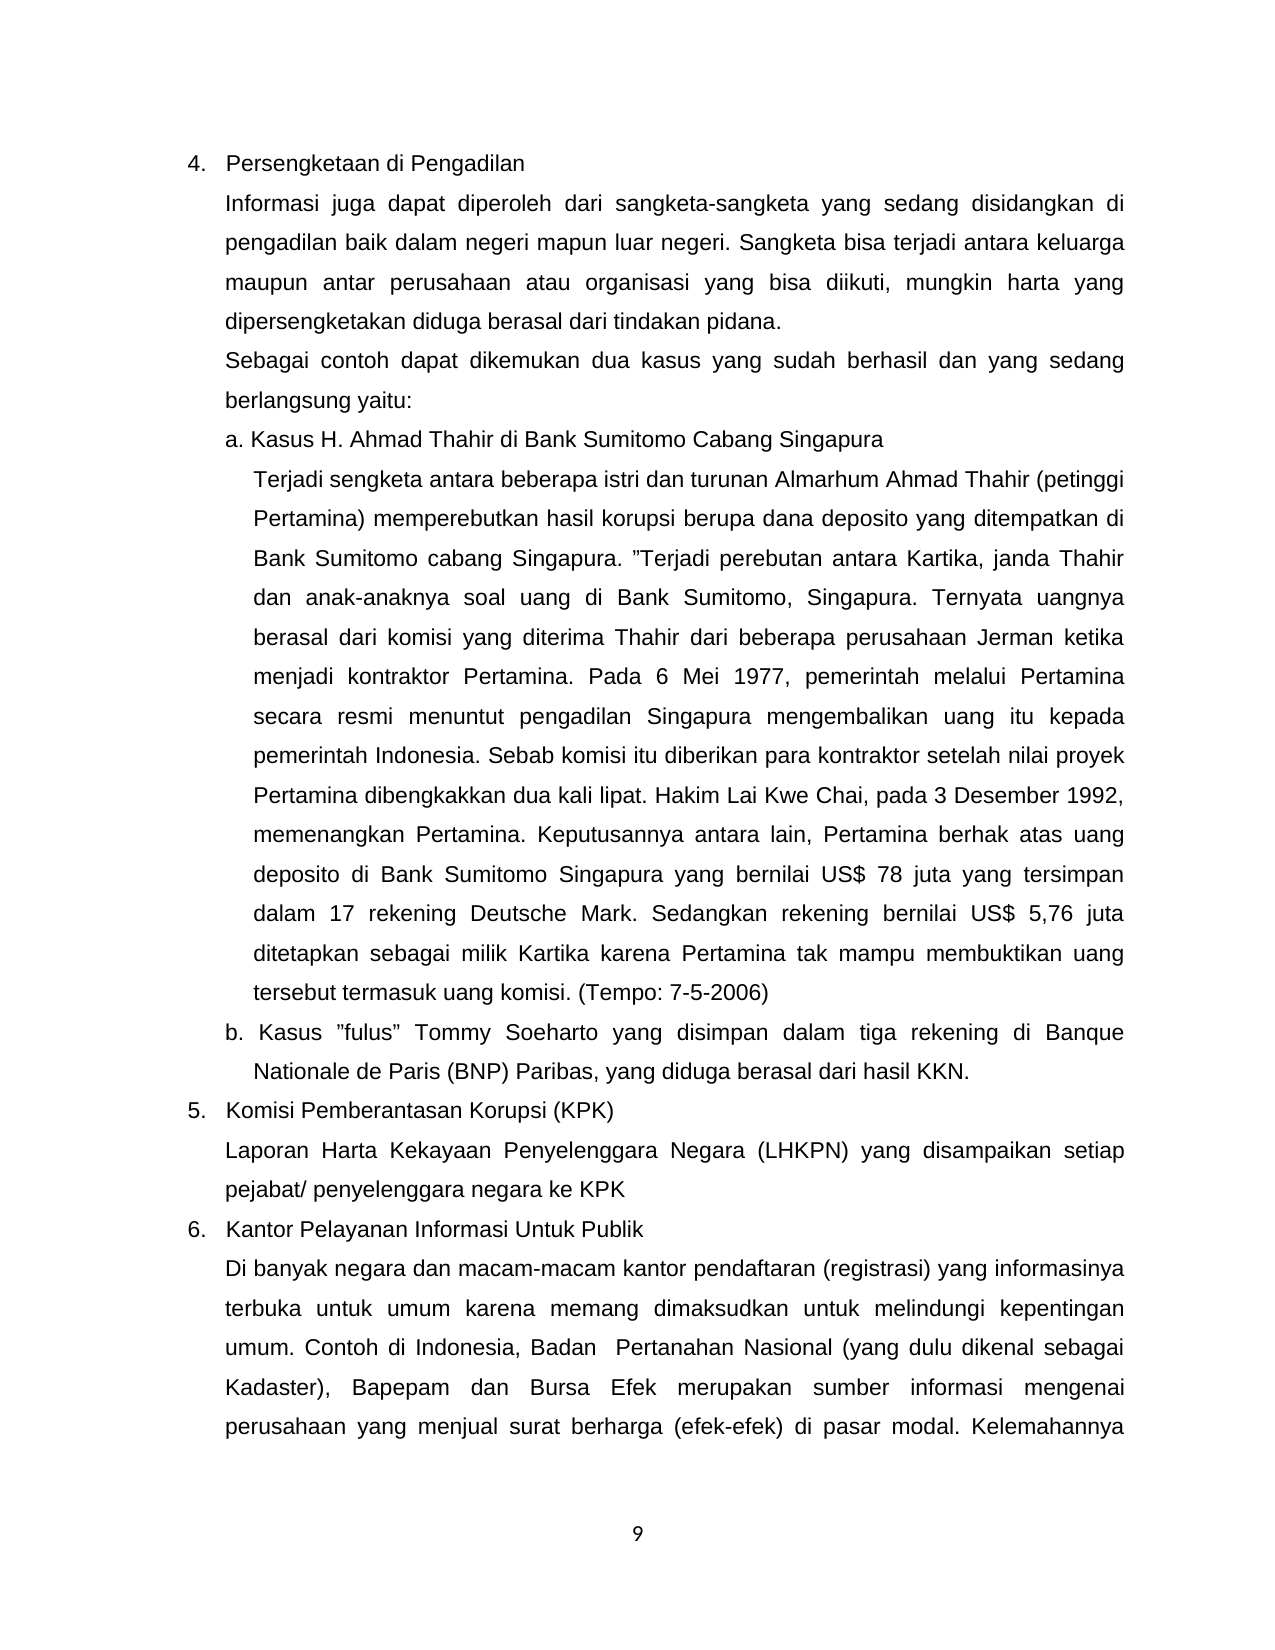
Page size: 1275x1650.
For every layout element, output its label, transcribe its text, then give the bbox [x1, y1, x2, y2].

list Sebagai contoh dapat dikemukan dua kasus yang sudah berhasil dan yang sedang berlangsung yaitu: [225, 347, 1125, 413]
list Terjadi sengketa antara beberapa istri dan turunan Almarhum Ahmad Thahir (petinggi Pertamina) memperebutkan hasil korupsi berupa dana deposito yang ditempatkan di Bank Sumitomo cabang Singapura. ”Terjadi perebutan antara Kartika, janda Thahir dan anak-anaknya soal uang di Bank Sumitomo, Singapura. Ternyata uangnya berasal dari komisi yang diterima Thahir dari beberapa perusahaan Jerman ketika menjadi kontraktor Pertamina. Pada 6 Mei 1977, pemerintah melalui Pertamina secara resmi menuntut pengadilan Singapura mengembalikan uang itu kepada pemerintah Indonesia. Sebab komisi itu diberikan para kontraktor setelah nilai proyek Pertamina dibengkakkan dua kali lipat. Hakim Lai Kwe Chai, pada 3 Desember 1992, memenangkan Pertamina. Keputusannya antara lain, Pertamina berhak atas uang deposito di Bank Sumitomo Singapura yang bernilai US$ 78 juta yang tersimpan dalam 17 rekening Deutsche Mark. Sedangkan rekening bernilai US$ 5,76 juta ditetapkan sebagai milik Kartika karena Pertamina tak mampu membuktikan uang tersebut termasuk uang komisi. (Tempo: 7-5-2006) [253, 466, 1125, 1005]
list Informasi juga dapat diperoleh dari sangketa-sangketa yang sedang disidangkan di pengadilan baik dalam negeri mapun luar negeri. Sangketa bisa terjadi antara keluarga maupun antar perusahaan atau organisasi yang bisa diikuti, mungkin harta yang dipersengketakan diduga berasal dari tindakan pidana. [225, 189, 1125, 334]
list a. Kasus H. Ahmad Thahir di Bank Sumitomo Cabang Singapura [225, 426, 1125, 453]
list Laporan Harta Kekayaan Penyelenggara Negara (LHKPN) yang disampaikan setiap pejabat/ penyelenggara negara ke KPK [225, 1137, 1125, 1203]
list b. Kasus ”fulus” Tommy Soeharto yang disimpan dalam tiga rekening di Banque Nationale de Paris (BNP) Paribas, yang diduga berasal dari hasil KKN. [225, 1018, 1125, 1084]
list 4. Persengketaan di Pengadilan [187, 150, 1125, 176]
list 5. Komisi Pemberantasan Korupsi (KPK) [187, 1097, 1125, 1124]
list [225, 1255, 1125, 1440]
list 6. Kantor Pelayanan Informasi Untuk Publik [187, 1216, 1125, 1242]
